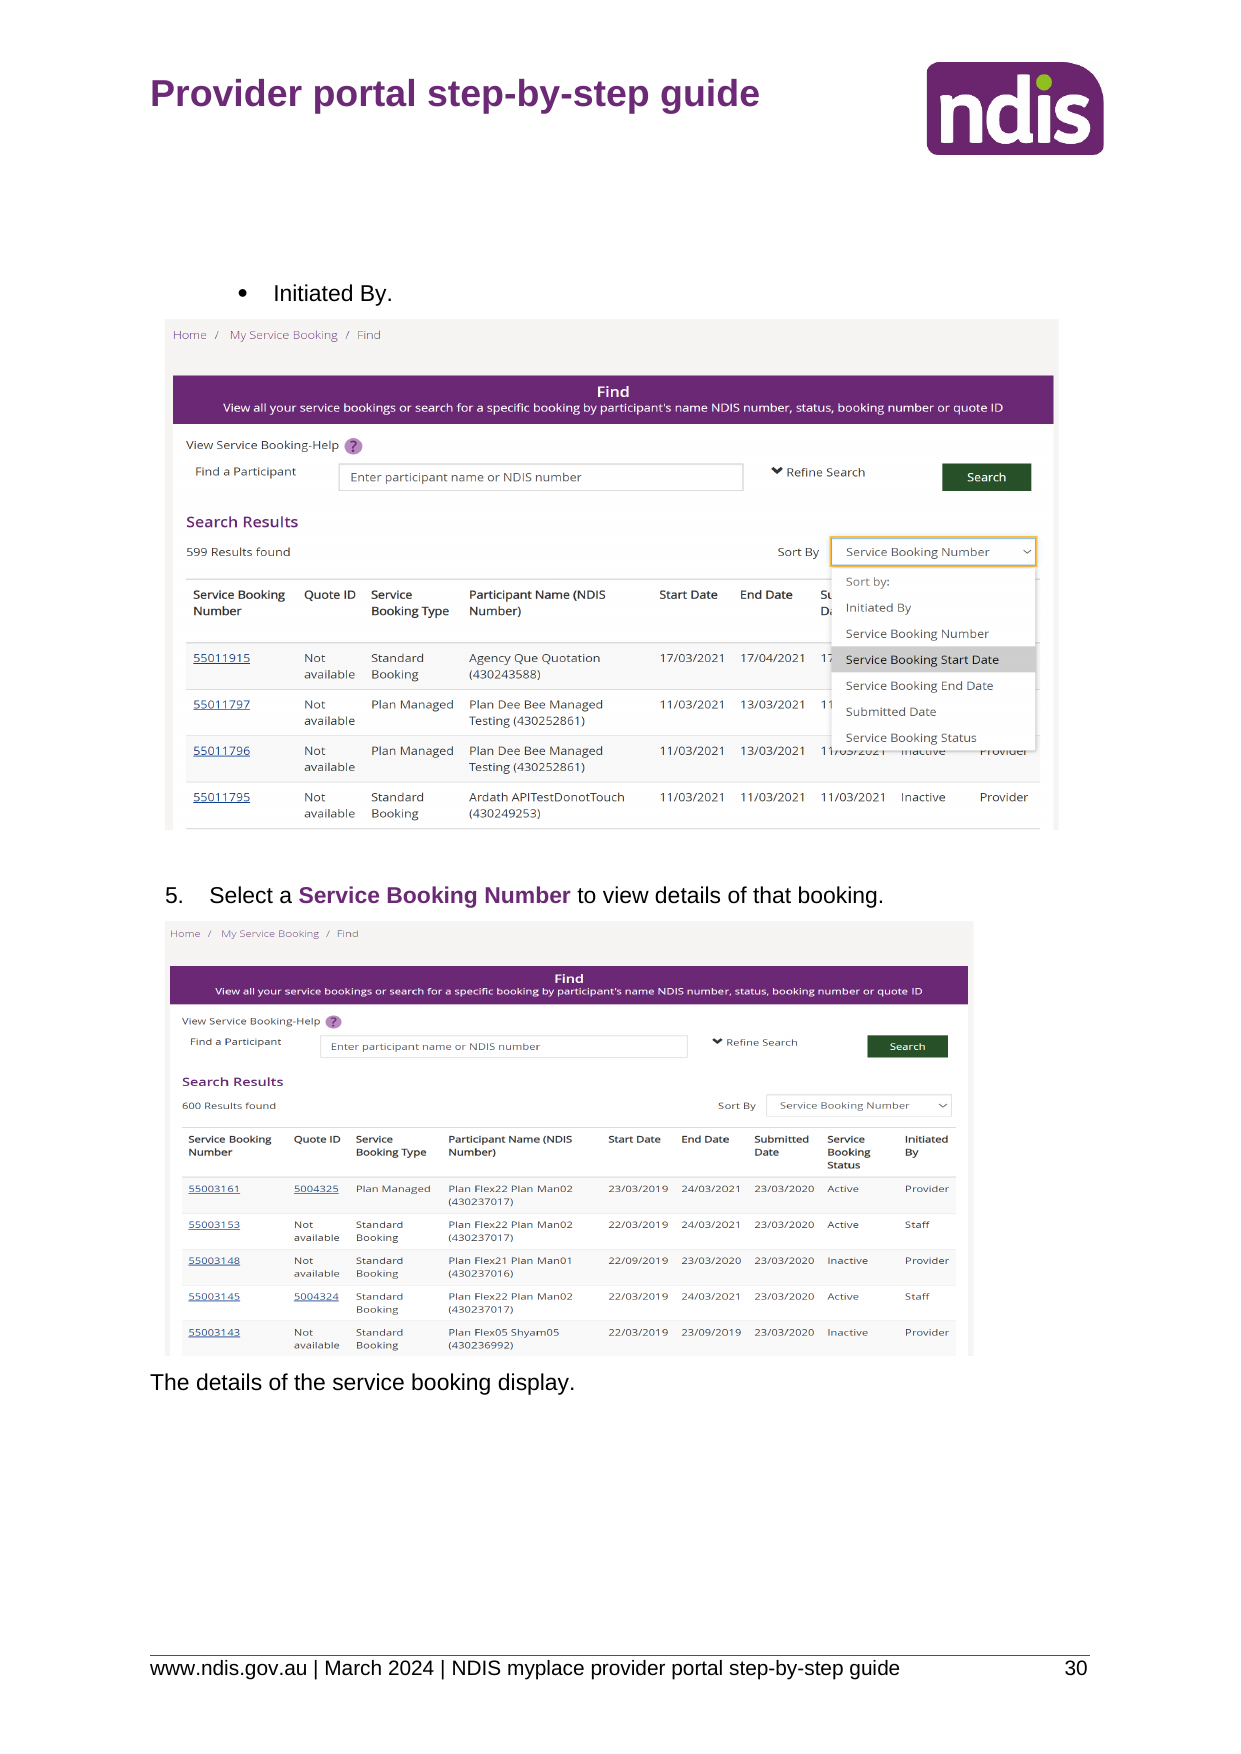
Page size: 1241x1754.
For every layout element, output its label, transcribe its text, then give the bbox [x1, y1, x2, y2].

picture [926, 62, 1104, 155]
list Select a Service Booking Number to view details of that booking. [165, 882, 1090, 908]
picture [164, 319, 1059, 830]
picture [164, 921, 974, 1356]
text The details of the service booking display. [150, 1369, 1090, 1396]
list Initiated By. [239, 280, 1090, 306]
